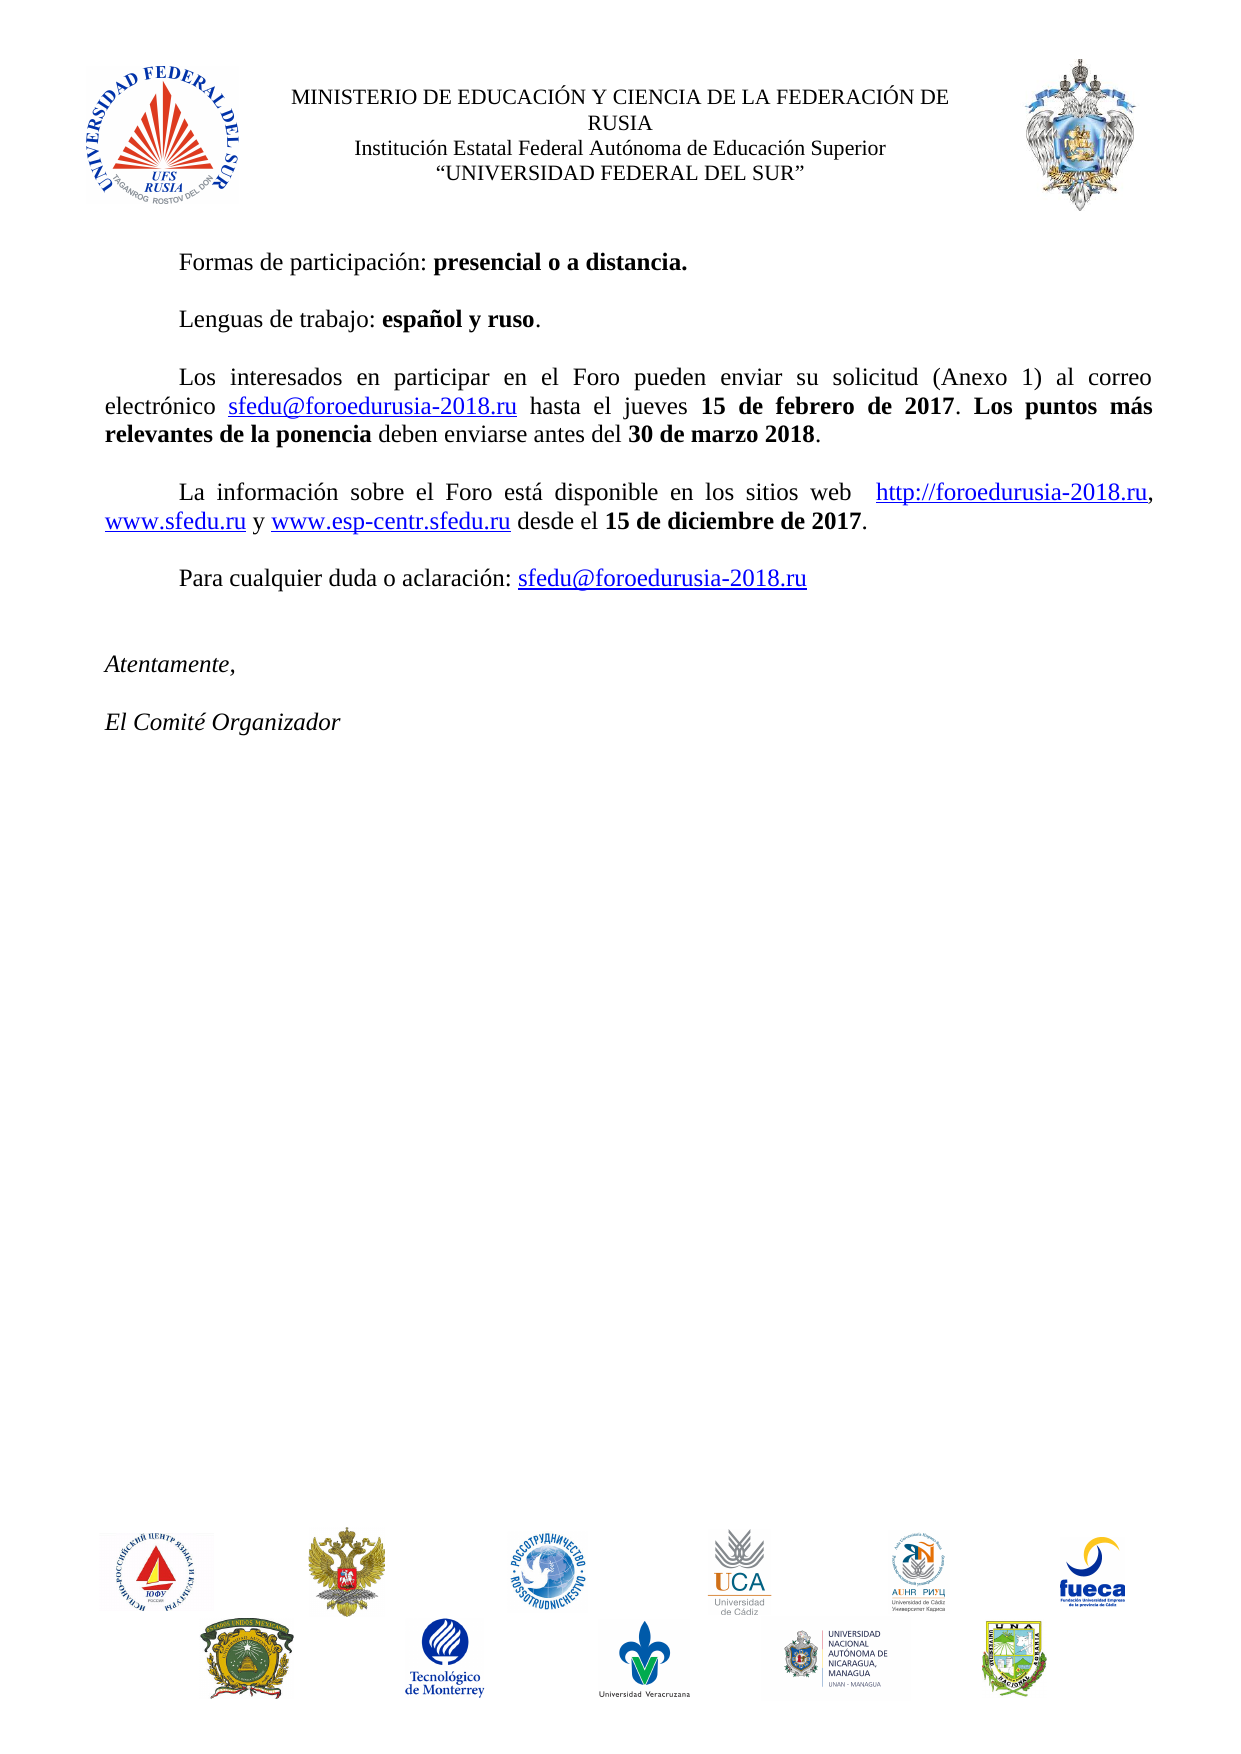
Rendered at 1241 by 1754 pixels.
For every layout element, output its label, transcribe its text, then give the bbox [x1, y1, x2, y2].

picture [598, 1619, 691, 1698]
picture [308, 1527, 385, 1617]
picture [707, 1529, 772, 1615]
picture [760, 1616, 911, 1701]
text Atentamente, [104, 649, 1124, 678]
picture [1060, 1537, 1125, 1607]
picture [405, 1618, 485, 1698]
picture [99, 1533, 214, 1611]
text Los interesados en participar en el Foro pueden enviar su solicitud (Anexo 1) al correo electrónico sfedu@foroedurusia-2018.ru hasta el jueves 15 de febrero de 2017. Los puntos más relevantes de la ponencia deben enviarse antes del 30 de marzo 2018. [104, 362, 1153, 448]
picture [982, 1619, 1048, 1698]
picture [1004, 59, 1156, 211]
picture [86, 66, 239, 204]
picture [199, 1618, 294, 1699]
text Lenguas de trabajo: español y ruso. [104, 304, 1153, 333]
picture [507, 1531, 589, 1613]
text Para cualquier duda o aclaración: sfedu@foroedurusia-2018.ru [104, 563, 1153, 592]
text Formas de participación: presencial o a distancia. [104, 247, 1153, 276]
text El Comité Organizador [104, 707, 1124, 736]
text La información sobre el Foro está disponible en los sitios web http://foroedurusia-2018.ru, www.sfedu.ru y www.esp-centr.sfedu.ru desde el 15 de diciembre de 2017. [104, 477, 1153, 534]
picture [887, 1530, 950, 1614]
